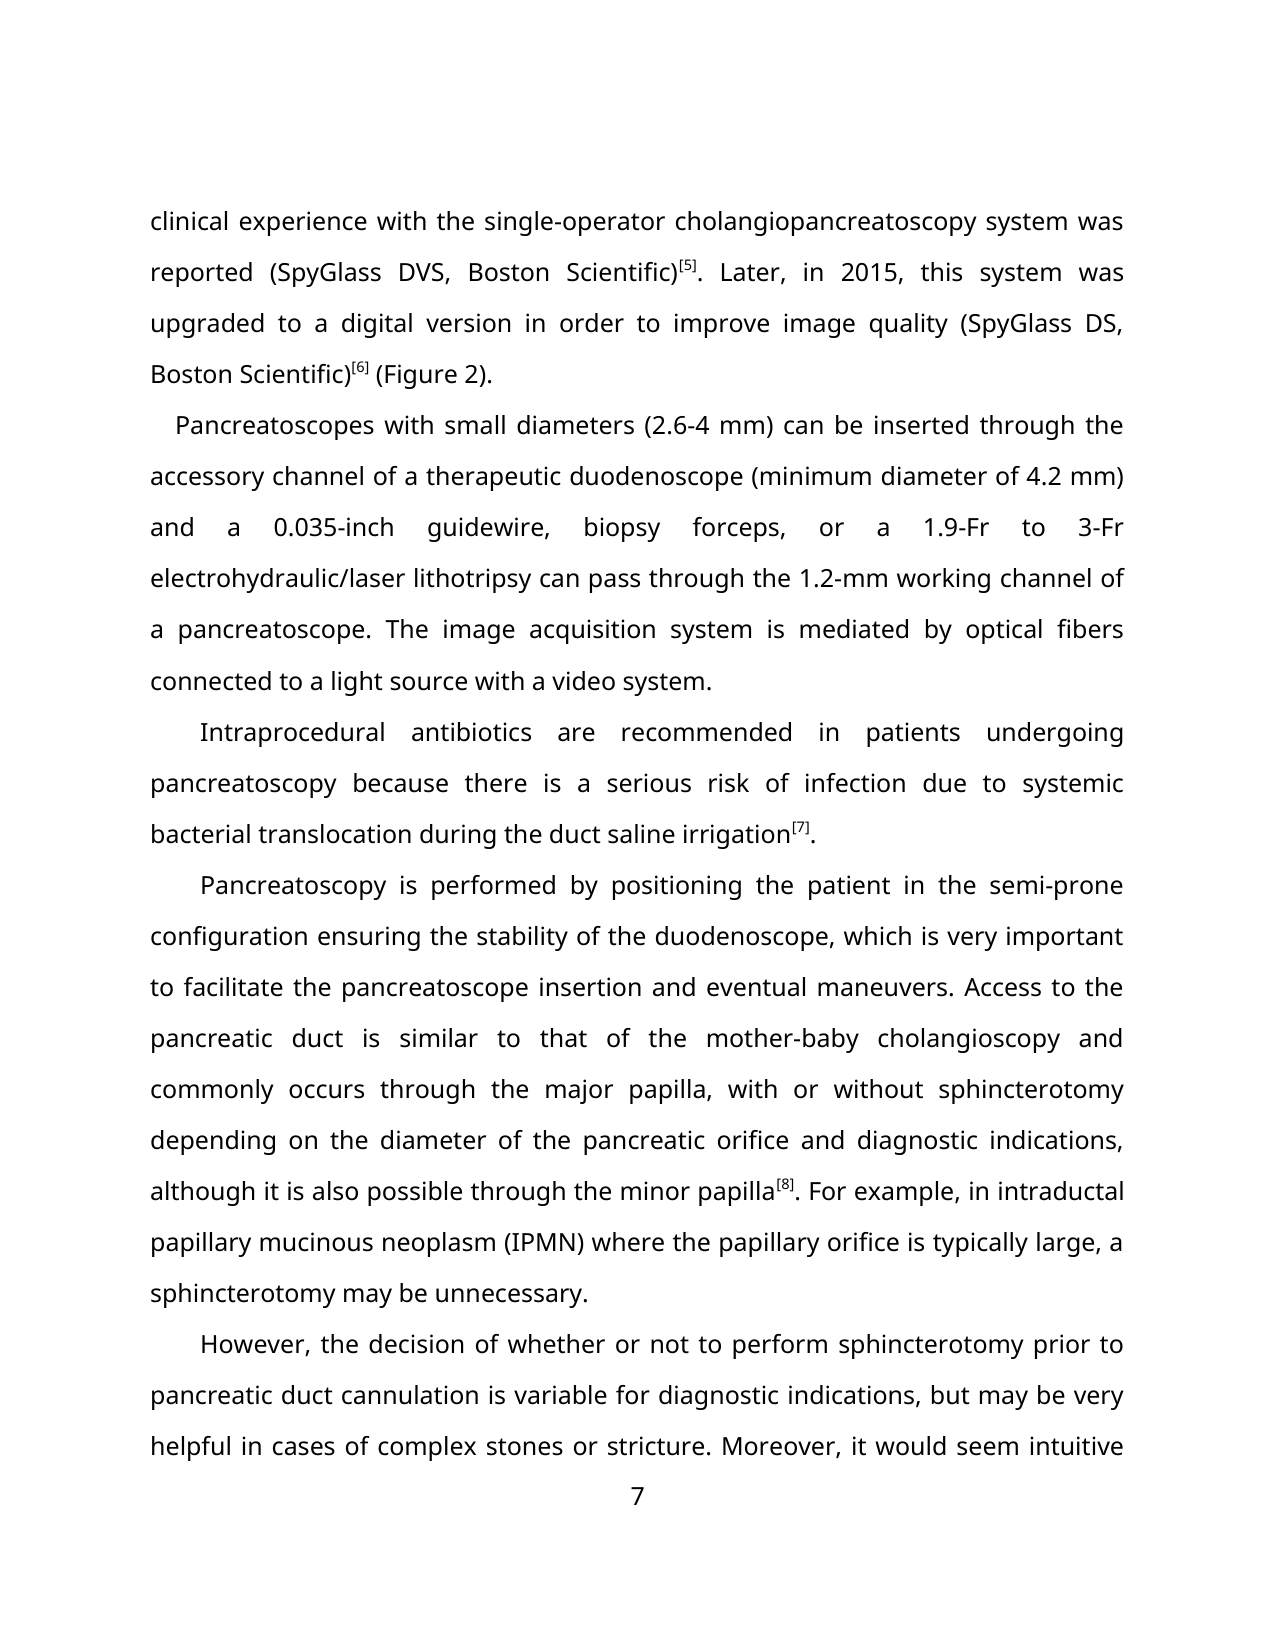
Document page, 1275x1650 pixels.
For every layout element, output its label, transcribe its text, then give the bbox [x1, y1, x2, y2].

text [150, 204, 1125, 391]
text Pancreatoscopes with small diameters (2.6-4 mm) can be inserted through the accessory channel of a therapeutic duodenoscope (minimum diameter of 4.2 mm) and a 0.035-inch guidewire, biopsy forceps, or a 1.9-Fr to 3-Fr electrohydraulic/laser lithotripsy can pass through the 1.2-mm working channel of a pancreatoscope. The image acquisition system is mediated by optical fibers connected to a light source with a video system. [150, 408, 1125, 697]
text Pancreatoscopy is performed by positioning the patient in the semi-prone configuration ensuring the stability of the duodenoscope, which is very important to facilitate the pancreatoscope insertion and eventual maneuvers. Access to the pancreatic duct is similar to that of the mother-baby cholangioscopy and commonly occurs through the major papilla, with or without sphincterotomy depending on the diameter of the pancreatic orifice and diagnostic indications, although it is also possible through the minor papilla[8]. For example, in intraductal papillary mucinous neoplasm (IPMN) where the papillary orifice is typically large, a sphincterotomy may be unnecessary. [150, 867, 1125, 1310]
text Intraprocedural antibiotics are recommended in patients undergoing pancreatoscopy because there is a serious risk of infection due to systemic bacterial translocation during the duct saline irrigation[7]. [150, 714, 1125, 850]
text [150, 1327, 1125, 1463]
